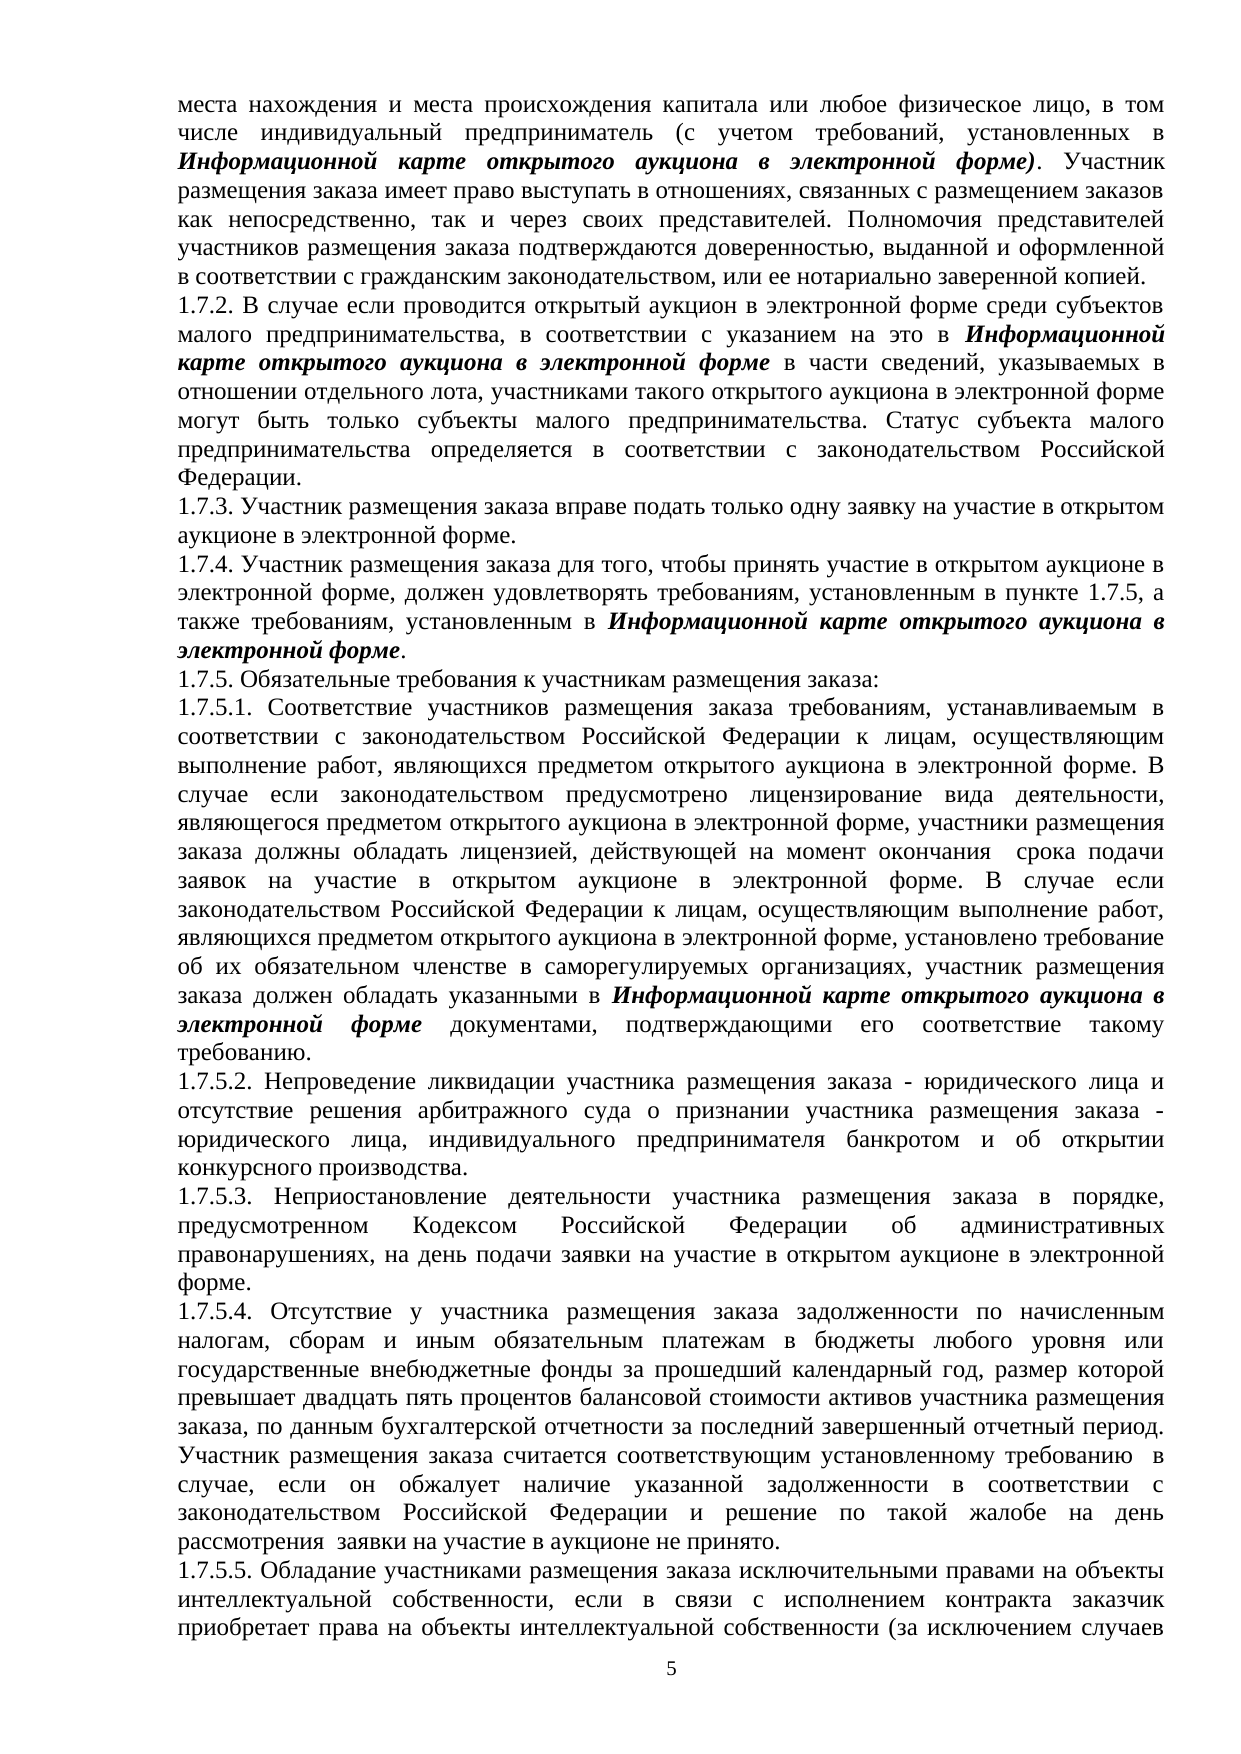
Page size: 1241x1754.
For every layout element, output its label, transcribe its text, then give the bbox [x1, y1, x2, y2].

text 1.7.5.2. Непроведение ликвидации участника размещения заказа - юридического лица и отсутствие решения арбитражного суда о признании участника размещения заказа - юридического лица, индивидуального предпринимателя банкротом и об открытии конкурсного производства. [177, 1066, 1165, 1181]
text 1.7.5.3. Неприостановление деятельности участника размещения заказа в порядке, предусмотренном Кодексом Российской Федерации об административных правонарушениях, на день подачи заявки на участие в открытом аукционе в электронной форме. [177, 1181, 1165, 1296]
text 1.7.3. Участник размещения заказа вправе подать только одну заявку на участие в открытом аукционе в электронной форме. [177, 491, 1165, 549]
text 1.7.5.4. Отсутствие у участника размещения заказа задолженности по начисленным налогам, сборам и иным обязательным платежам в бюджеты любого уровня или государственные внебюджетные фонды за прошедший календарный год, размер которой превышает двадцать пять процентов балансовой стоимости активов участника размещения заказа, по данным бухгалтерской отчетности за последний завершенный отчетный период. Участник размещения заказа считается соответствующим установленному требованию в случае, если он обжалует наличие указанной задолженности в соответствии с законодательством Российской Федерации и решение по такой жалобе на день рассмотрения заявки на участие в аукционе не принято. [177, 1296, 1165, 1555]
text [177, 1555, 1165, 1641]
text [177, 89, 1165, 290]
text 1.7.5.1. Соответствие участников размещения заказа требованиям, устанавливаемым в соответствии с законодательством Российской Федерации к лицам, осуществляющим выполнение работ, являющихся предметом открытого аукциона в электронной форме. В случае если законодательством предусмотрено лицензирование вида деятельности, являющегося предметом открытого аукциона в электронной форме, участники размещения заказа должны обладать лицензией, действующей на момент окончания срока подачи заявок на участие в открытом аукционе в электронной форме. В случае если законодательством Российской Федерации к лицам, осуществляющим выполнение работ, являющихся предметом открытого аукциона в электронной форме, установлено требование об их обязательном членстве в саморегулируемых организациях, участник размещения заказа должен обладать указанными в Информационной карте открытого аукциона в электронной форме документами, подтверждающими его соответствие такому требованию. [177, 692, 1165, 1066]
text 1.7.5. Обязательные требования к участникам размещения заказа: [177, 664, 1165, 692]
text 1.7.2. В случае если проводится открытый аукцион в электронной форме среди субъектов малого предпринимательства, в соответствии с указанием на это в Информационной карте открытого аукциона в электронной форме в части сведений, указываемых в отношении отдельного лота, участниками такого открытого аукциона в электронной форме могут быть только субъекты малого предпринимательства. Статус субъекта малого предпринимательства определяется в соответствии с законодательством Российской Федерации. [177, 290, 1165, 491]
text 1.7.4. Участник размещения заказа для того, чтобы принять участие в открытом аукционе в электронной форме, должен удовлетворять требованиям, установленным в пункте 1.7.5, а также требованиям, установленным в Информационной карте открытого аукциона в электронной форме. [177, 549, 1165, 664]
